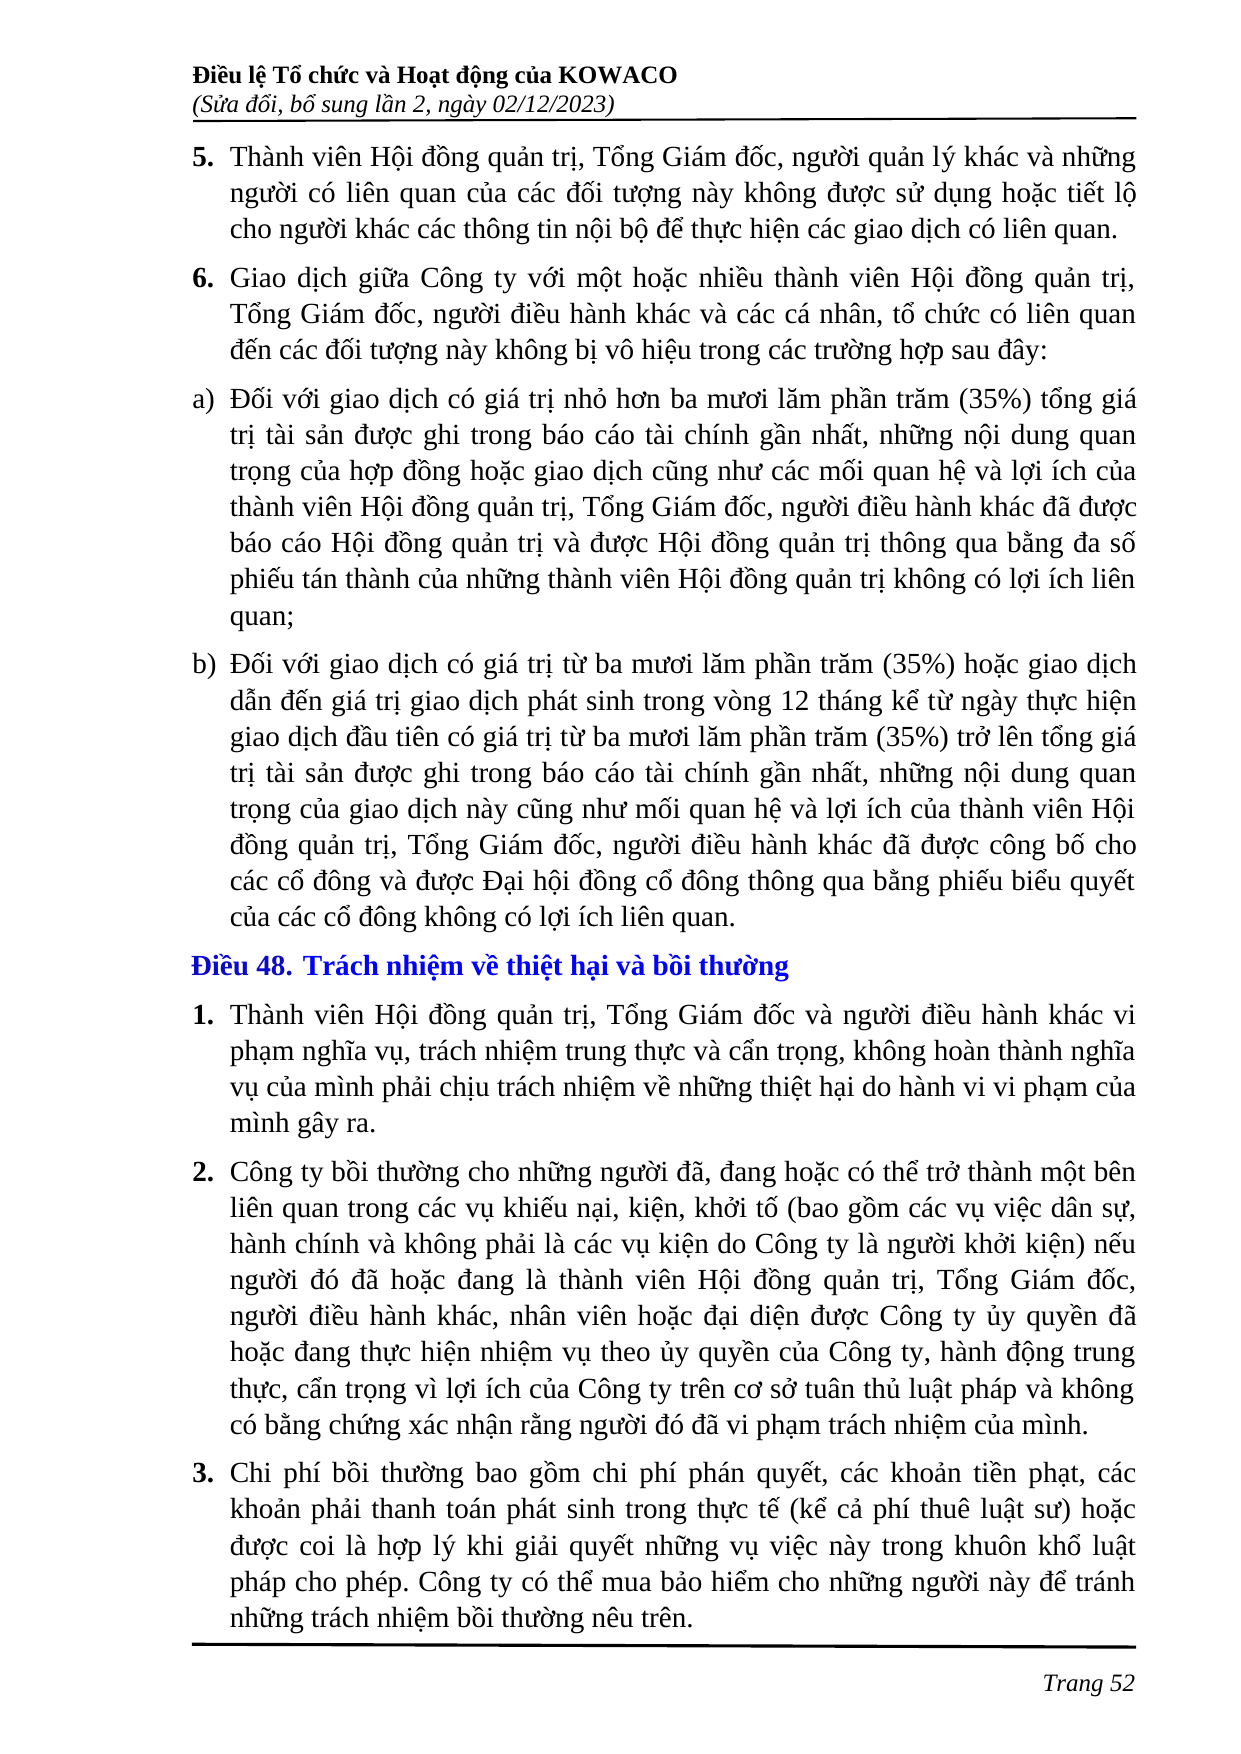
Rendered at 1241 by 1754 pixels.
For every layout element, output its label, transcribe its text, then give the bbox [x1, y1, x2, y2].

list Đối với giao dịch có giá trị từ ba mươi lăm phần trăm (35%) hoặc giao dịch dẫn đến giá trị giao dịch phát sinh trong vòng 12 tháng kể từ ngày thực hiện giao dịch đầu tiên có giá trị từ ba mươi lăm phần trăm (35%) trở lên tổng giá trị tài sản được ghi trong báo cáo tài chính gần nhất, những nội dung quan trọng của giao dịch này cũng như mối quan hệ và lợi ích của thành viên Hội đồng quản trị, Tổng Giám đốc, người điều hành khác đã được công bố cho các cổ đông và được Đại hội đồng cổ đông thông qua bằng phiếu biểu quyết của các cổ đông không có lợi ích liên quan. [192, 646, 1137, 933]
list Thành viên Hội đồng quản trị, Tổng Giám đốc và người điều hành khác vi phạm nghĩa vụ, trách nhiệm trung thực và cẩn trọng, không hoàn thành nghĩa vụ của mình phải chịu trách nhiệm về những thiệt hại do hành vi vi phạm của mình gây ra. [192, 997, 1137, 1139]
list Giao dịch giữa Công ty với một hoặc nhiều thành viên Hội đồng quản trị, Tổng Giám đốc, người điều hành khác và các cá nhân, tổ chức có liên quan đến các đối tượng này không bị vô hiệu trong các trường hợp sau đây: [192, 260, 1137, 366]
subtitle Trách nhiệm về thiệt hại và bồi thường [191, 948, 1137, 982]
list Công ty bồi thường cho những người đã, đang hoặc có thể trở thành một bên liên quan trong các vụ khiếu nại, kiện, khởi tố (bao gồm các vụ việc dân sự, hành chính và không phải là các vụ kiện do Công ty là người khởi kiện) nếu người đó đã hoặc đang là thành viên Hội đồng quản trị, Tổng Giám đốc, người điều hành khác, nhân viên hoặc đại diện được Công ty ủy quyền đã hoặc đang thực hiện nhiệm vụ theo ủy quyền của Công ty, hành động trung thực, cẩn trọng vì lợi ích của Công ty trên cơ sở tuân thủ luật pháp và không có bằng chứng xác nhận rằng người đó đã vi phạm trách nhiệm của mình. [192, 1154, 1137, 1440]
list Thành viên Hội đồng quản trị, Tổng Giám đốc, người quản lý khác và những người có liên quan của các đối tượng này không được sử dụng hoặc tiết lộ cho người khác các thông tin nội bộ để thực hiện các giao dịch có liên quan. [192, 139, 1137, 245]
list Chi phí bồi thường bao gồm chi phí phán quyết, các khoản tiền phạt, các khoản phải thanh toán phát sinh trong thực tế (kể cả phí thuê luật sư) hoặc được coi là hợp lý khi giải quyết những vụ việc này trong khuôn khổ luật pháp cho phép. Công ty có thể mua bảo hiểm cho những người này để tránh những trách nhiệm bồi thường nêu trên. [192, 1456, 1137, 1634]
list Đối với giao dịch có giá trị nhỏ hơn ba mươi lăm phần trăm (35%) tổng giá trị tài sản được ghi trong báo cáo tài chính gần nhất, những nội dung quan trọng của hợp đồng hoặc giao dịch cũng như các mối quan hệ và lợi ích của thành viên Hội đồng quản trị, Tổng Giám đốc, người điều hành khác đã được báo cáo Hội đồng quản trị và được Hội đồng quản trị thông qua bằng đa số phiếu tán thành của những thành viên Hội đồng quản trị không có lợi ích liên quan; [192, 381, 1137, 631]
